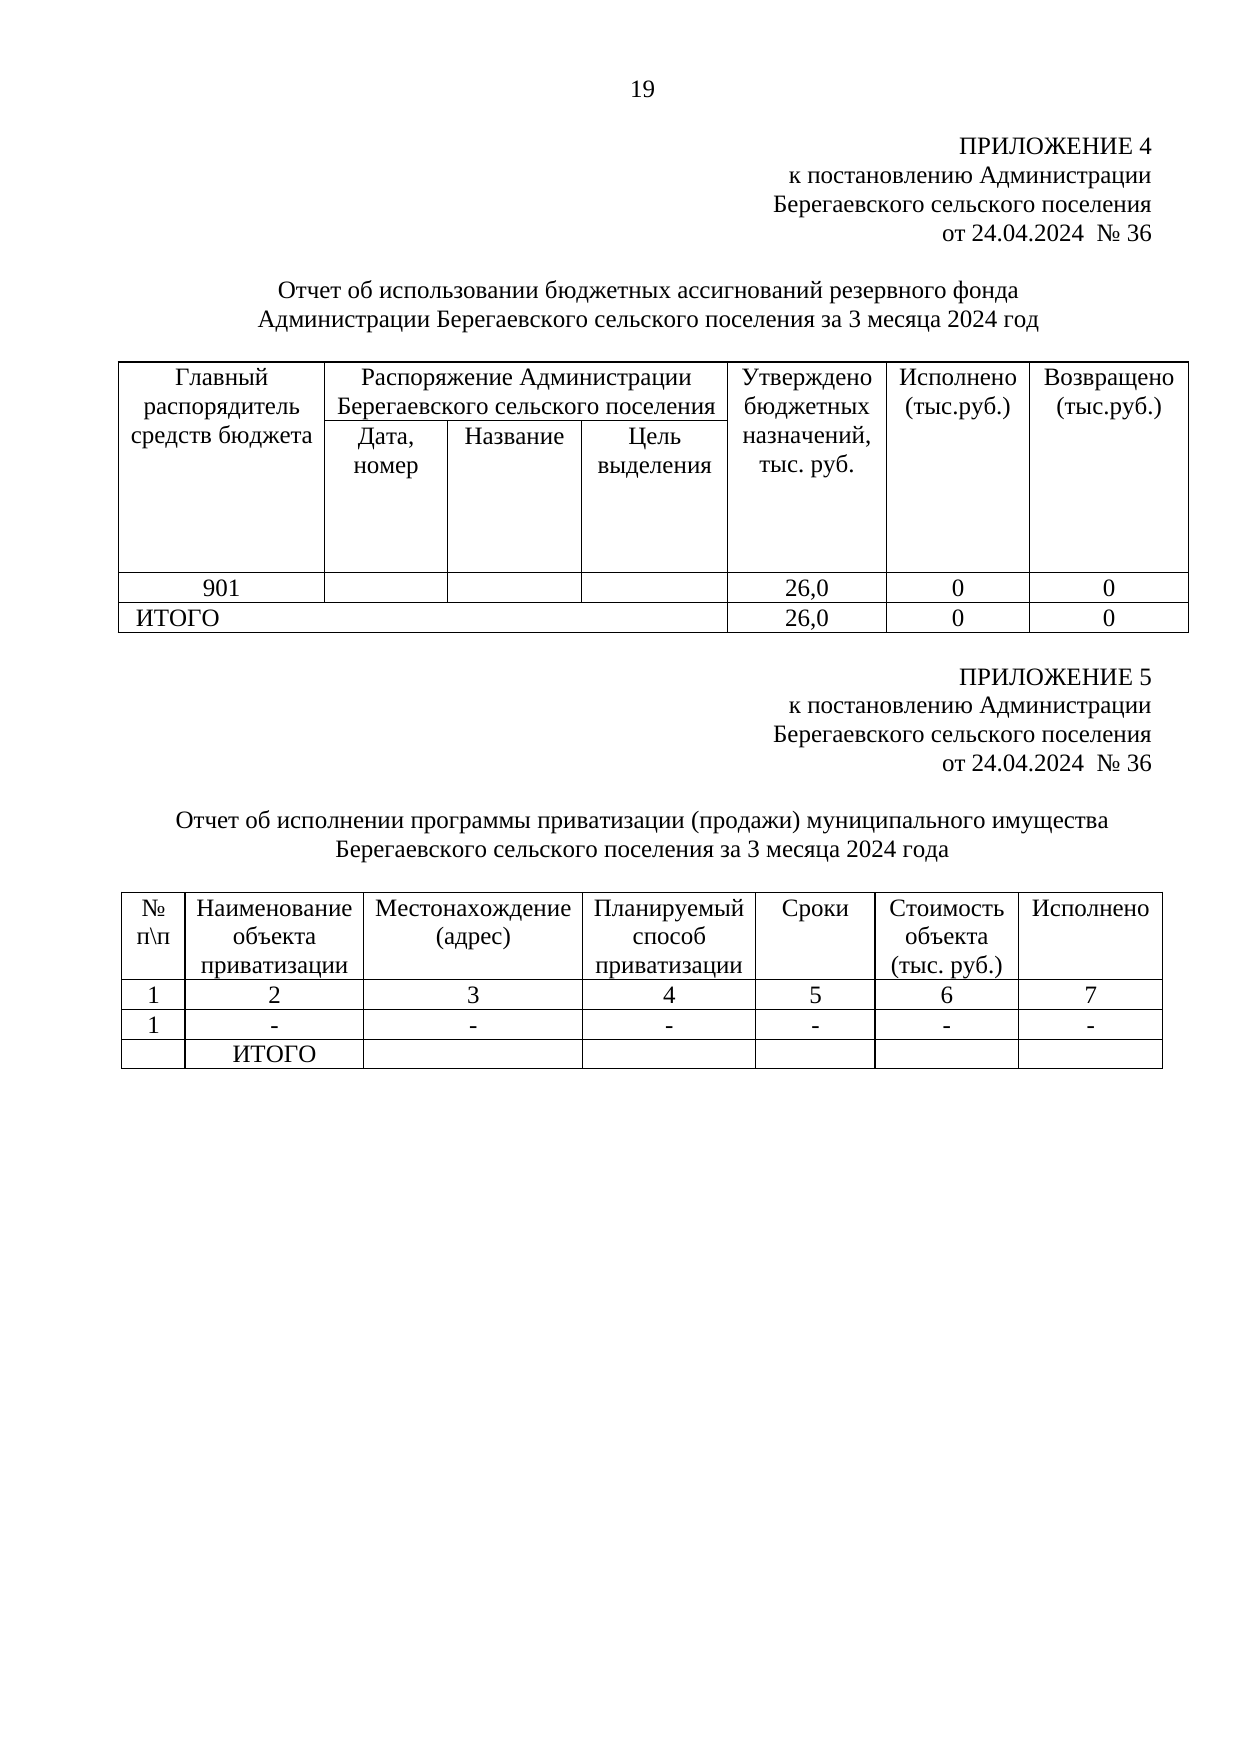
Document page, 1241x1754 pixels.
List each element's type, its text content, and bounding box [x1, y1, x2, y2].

table_cell [756, 1040, 874, 1068]
table_cell 26,0 [728, 603, 886, 632]
text от 24.04.2024 № 36 [133, 748, 1152, 777]
table_cell [325, 573, 447, 602]
table_cell 4 [583, 980, 755, 1009]
table_cell [876, 1040, 1018, 1068]
table_header Исполнено (тыс.руб.) [887, 363, 1029, 572]
table_cell - [364, 1010, 582, 1038]
table_cell 0 [887, 603, 1029, 632]
table_cell 5 [756, 980, 874, 1009]
text Берегаевского сельского поселения [133, 719, 1152, 748]
table_header Сроки [756, 893, 874, 979]
table_cell 0 [887, 573, 1029, 602]
text к постановлению Администрации [133, 690, 1152, 719]
text Берегаевского сельского поселения [133, 189, 1152, 218]
table_cell [364, 1040, 582, 1068]
table_cell Дата, номер [325, 421, 447, 572]
table_cell - [1019, 1010, 1162, 1038]
table_cell 2 [186, 980, 363, 1009]
table_cell 3 [364, 980, 582, 1009]
table_cell [1019, 1040, 1162, 1068]
table_cell [448, 573, 581, 602]
text Отчет об использовании бюджетных ассигнований резервного фонда [133, 275, 1107, 304]
table_header Исполнено [1019, 893, 1162, 979]
table_cell 7 [1019, 980, 1162, 1009]
table_cell - [876, 1010, 1018, 1038]
text Отчет об исполнении программы приватизации (продажи) муниципального имущества Берегаевского сельского поселения за 3 месяца 2024 года [133, 805, 1152, 863]
table_cell ИТОГО [186, 1040, 363, 1068]
table_cell - [756, 1010, 874, 1038]
table_cell [583, 1040, 755, 1068]
table_cell 1 [122, 1010, 184, 1038]
table_cell ИТОГО [119, 603, 727, 632]
text ПРИЛОЖЕНИЕ 5 [133, 662, 1152, 690]
text к постановлению Администрации [133, 160, 1152, 189]
table_header Возвращено (тыс.руб.) [1030, 363, 1188, 572]
table_header Распоряжение Администрации Берегаевского сельского поселения [325, 363, 727, 420]
table_cell [122, 1040, 184, 1068]
table_header Утверждено бюджетных назначений, тыс. руб. [728, 363, 886, 572]
table_cell - [186, 1010, 363, 1038]
table_header Наименование объекта приватизации [186, 893, 363, 979]
table_cell Название [448, 421, 581, 572]
table_header № п\п [122, 893, 184, 979]
table_cell 0 [1030, 603, 1188, 632]
table_cell 6 [876, 980, 1018, 1009]
text ПРИЛОЖЕНИЕ 4 [133, 131, 1152, 160]
table_header Планируемый способ приватизации [583, 893, 755, 979]
table_cell 1 [122, 980, 184, 1009]
table_cell 0 [1030, 573, 1188, 602]
table_cell [582, 573, 727, 602]
table_cell 901 [119, 573, 324, 602]
table_cell Цель выделения [582, 421, 727, 572]
table_cell 26,0 [728, 573, 886, 602]
text Администрации Берегаевского сельского поселения за 3 месяца 2024 год [133, 304, 1107, 333]
table_cell - [583, 1010, 755, 1038]
table_header Стоимость объекта (тыс. руб.) [876, 893, 1018, 979]
text от 24.04.2024 № 36 [133, 218, 1152, 246]
table_header Главный распорядитель средств бюджета [119, 363, 324, 572]
table_header Местонахождение (адрес) [364, 893, 582, 979]
